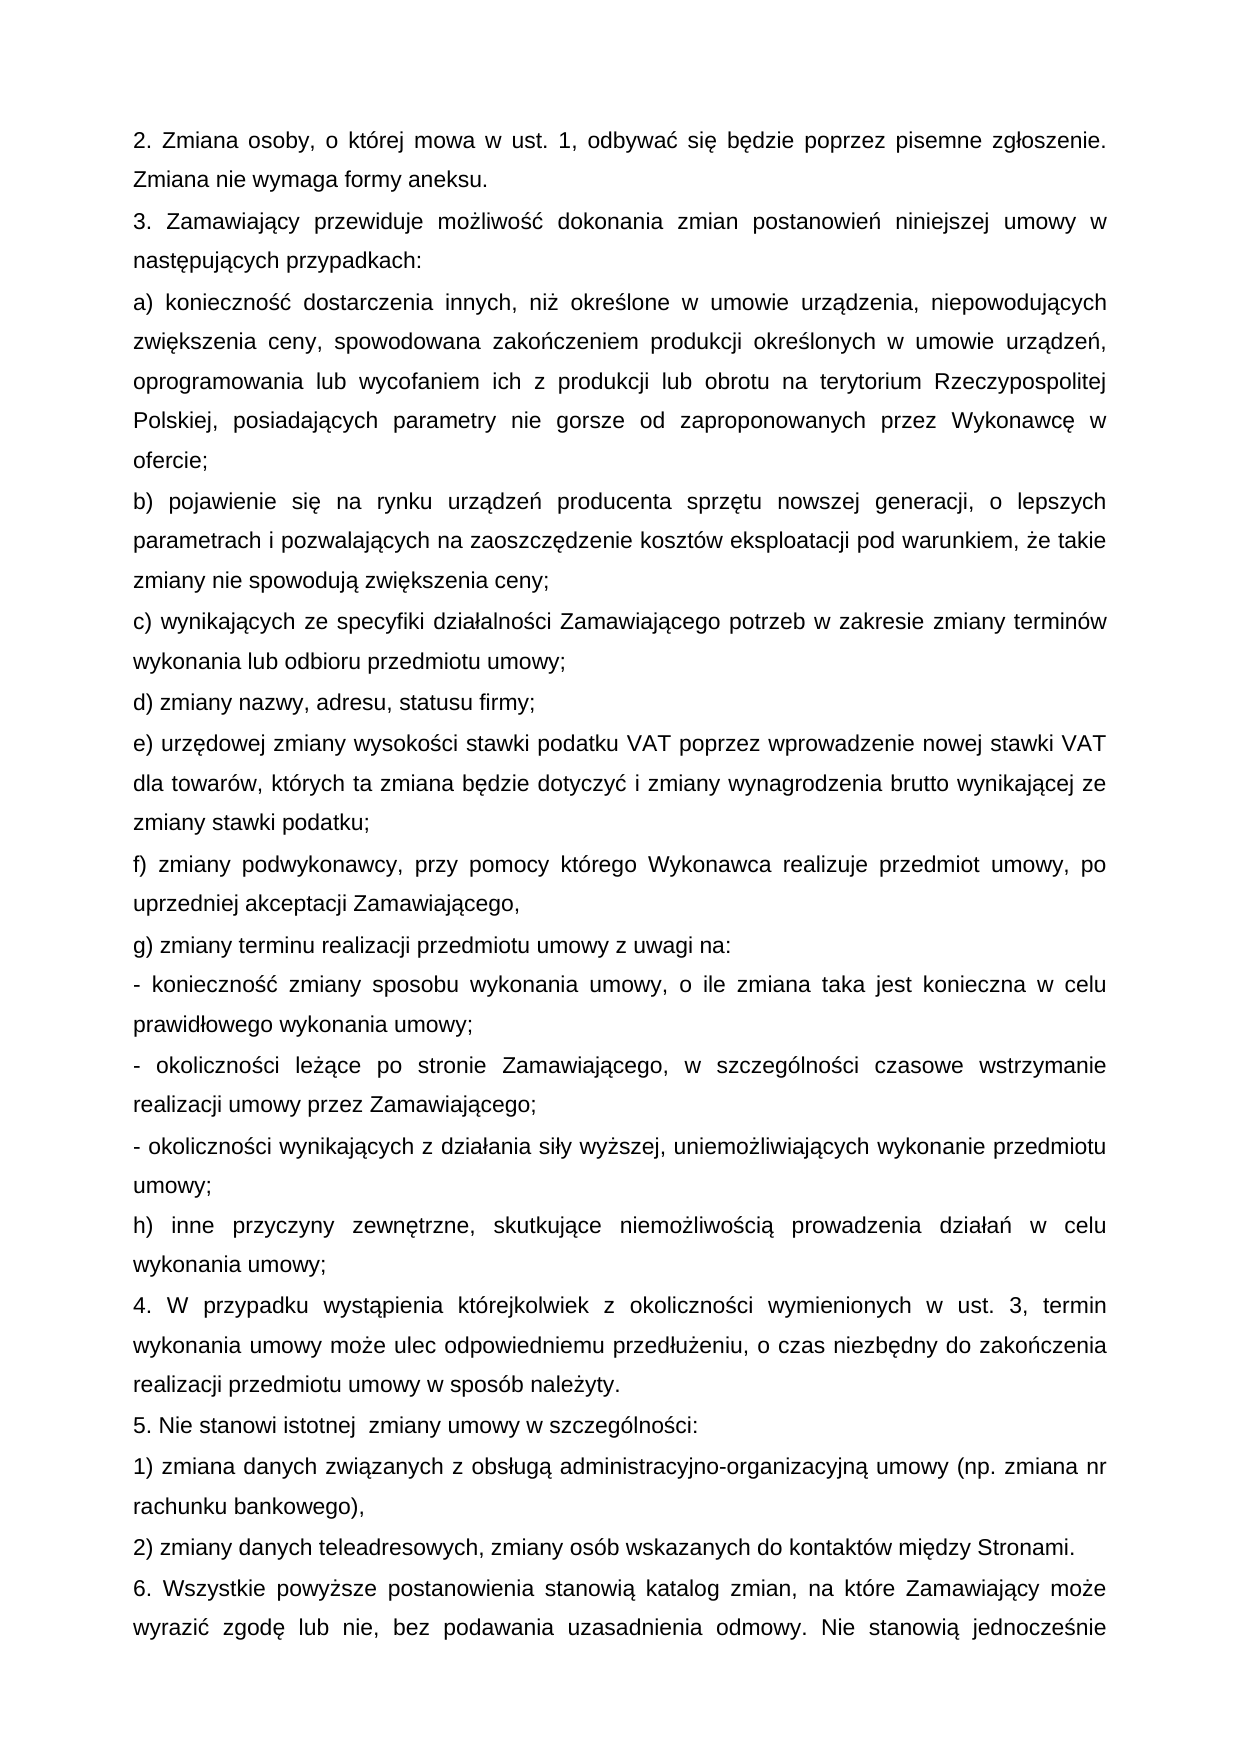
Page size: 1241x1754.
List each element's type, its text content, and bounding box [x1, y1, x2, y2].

text - okoliczności leżące po stronie Zamawiającego, w szczególności czasowe wstrzymanie realizacji umowy przez Zamawiającego; [133, 1052, 1107, 1118]
text f) zmiany podwykonawcy, przy pomocy którego Wykonawca realizuje przedmiot umowy, po uprzedniej akceptacji Zamawiającego, [133, 851, 1107, 917]
text 2) zmiany danych teleadresowych, zmiany osób wskazanych do kontaktów między Stronami. [133, 1534, 1107, 1560]
text 4. W przypadku wystąpienia którejkolwiek z okoliczności wymienionych w ust. 3, termin wykonania umowy może ulec odpowiedniemu przedłużeniu, o czas niezbędny do zakończenia realizacji przedmiotu umowy w sposób należyty. [133, 1292, 1107, 1397]
text - okoliczności wynikających z działania siły wyższej, uniemożliwiających wykonanie przedmiotu umowy; [133, 1133, 1107, 1198]
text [133, 1575, 1107, 1641]
text 1) zmiana danych związanych z obsługą administracyjno-organizacyjną umowy (np. zmiana nr rachunku bankowego), [133, 1453, 1107, 1519]
text 5. Nie stanowi istotnej zmiany umowy w szczególności: [133, 1412, 1107, 1438]
text 2. Zmiana osoby, o której mowa w ust. 1, odbywać się będzie poprzez pisemne zgłoszenie. Zmiana nie wymaga formy aneksu. [133, 127, 1107, 193]
text b) pojawienie się na rynku urządzeń producenta sprzętu nowszej generacji, o lepszych parametrach i pozwalających na zaoszczędzenie kosztów eksploatacji pod warunkiem, że takie zmiany nie spowodują zwiększenia ceny; [133, 488, 1107, 593]
text h) inne przyczyny zewnętrzne, skutkujące niemożliwością prowadzenia działań w celu wykonania umowy; [133, 1212, 1107, 1277]
text - konieczność zmiany sposobu wykonania umowy, o ile zmiana taka jest konieczna w celu prawidłowego wykonania umowy; [133, 971, 1107, 1037]
text a) konieczność dostarczenia innych, niż określone w umowie urządzenia, niepowodujących zwiększenia ceny, spowodowana zakończeniem produkcji określonych w umowie urządzeń, oprogramowania lub wycofaniem ich z produkcji lub obrotu na terytorium Rzeczypospolitej Polskiej, posiadających parametry nie gorsze od zaproponowanych przez Wykonawcę w ofercie; [133, 289, 1107, 473]
text 3. Zamawiający przewiduje możliwość dokonania zmian postanowień niniejszej umowy w następujących przypadkach: [133, 208, 1107, 274]
text g) zmiany terminu realizacji przedmiotu umowy z uwagi na: [133, 932, 1107, 958]
text e) urzędowej zmiany wysokości stawki podatku VAT poprzez wprowadzenie nowej stawki VAT dla towarów, których ta zmiana będzie dotyczyć i zmiany wynagrodzenia brutto wynikającej ze zmiany stawki podatku; [133, 730, 1107, 836]
text c) wynikających ze specyfiki działalności Zamawiającego potrzeb w zakresie zmiany terminów wykonania lub odbioru przedmiotu umowy; [133, 608, 1107, 674]
text d) zmiany nazwy, adresu, statusu firmy; [133, 689, 1107, 715]
